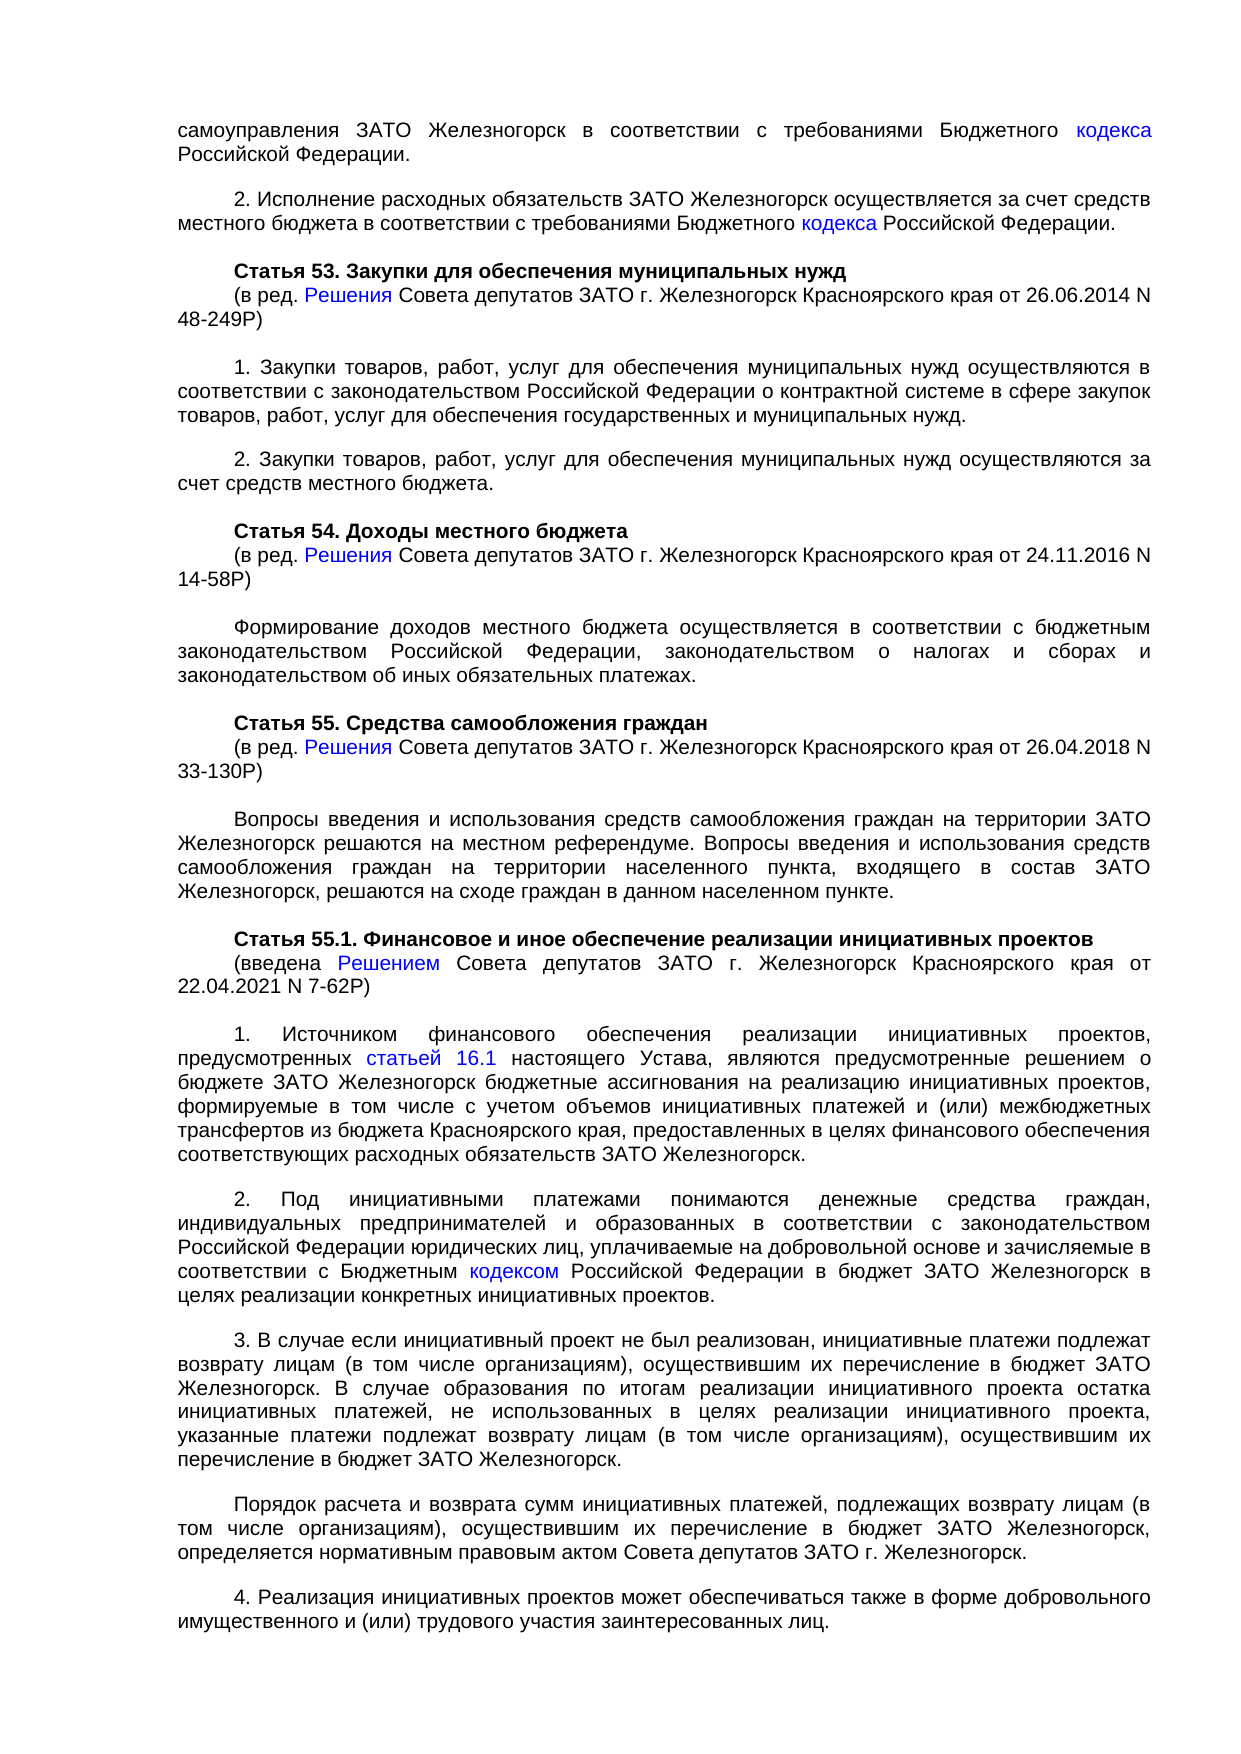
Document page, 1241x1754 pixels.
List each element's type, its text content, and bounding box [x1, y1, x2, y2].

text Вопросы введения и использования средств самообложения граждан на территории ЗАТО Железногорск решаются на местном референдуме. Вопросы введения и использования средств самообложения граждан на территории населенного пункта, входящего в состав ЗАТО Железногорск, решаются на сходе граждан в данном населенном пункте. [177, 807, 1152, 902]
text Формирование доходов местного бюджета осуществляется в соответствии с бюджетным законодательством Российской Федерации, законодательством о налогах и сборах и законодательством об иных обязательных платежах. [177, 615, 1152, 687]
text 3. В случае если инициативный проект не был реализован, инициативные платежи подлежат возврату лицам (в том числе организациям), осуществившим их перечисление в бюджет ЗАТО Железногорск. В случае образования по итогам реализации инициативного проекта остатка инициативных платежей, не использованных в целях реализации инициативного проекта, указанные платежи подлежат возврату лицам (в том числе организациям), осуществившим их перечисление в бюджет ЗАТО Железногорск. [177, 1327, 1152, 1471]
text (в ред. Решения Совета депутатов ЗАТО г. Железногорск Красноярского края от 26.04.2018 N 33-130Р) [177, 735, 1152, 783]
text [177, 118, 1152, 166]
text (в ред. Решения Совета депутатов ЗАТО г. Железногорск Красноярского края от 26.06.2014 N 48-249Р) [177, 283, 1152, 331]
text 2. Исполнение расходных обязательств ЗАТО Железногорск осуществляется за счет средств местного бюджета в соответствии с требованиями Бюджетного кодекса Российской Федерации. [177, 187, 1152, 235]
text 2. Под инициативными платежами понимаются денежные средства граждан, индивидуальных предпринимателей и образованных в соответствии с законодательством Российской Федерации юридических лиц, уплачиваемые на добровольной основе и зачисляемые в соответствии с Бюджетным кодексом Российской Федерации в бюджет ЗАТО Железногорск в целях реализации конкретных инициативных проектов. [177, 1187, 1152, 1307]
text (введена Решением Совета депутатов ЗАТО г. Железногорск Красноярского края от 22.04.2021 N 7-62Р) [177, 950, 1152, 998]
text 1. Источником финансового обеспечения реализации инициативных проектов, предусмотренных статьей 16.1 настоящего Устава, являются предусмотренные решением о бюджете ЗАТО Железногорск бюджетные ассигнования на реализацию инициативных проектов, формируемые в том числе с учетом объемов инициативных платежей и (или) межбюджетных трансфертов из бюджета Красноярского края, предоставленных в целях финансового обеспечения соответствующих расходных обязательств ЗАТО Железногорск. [177, 1022, 1152, 1166]
title Статья 53. Закупки для обеспечения муниципальных нужд [177, 259, 1152, 283]
title Статья 55.1. Финансовое и иное обеспечение реализации инициативных проектов [177, 926, 1152, 950]
text 2. Закупки товаров, работ, услуг для обеспечения муниципальных нужд осуществляются за счет средств местного бюджета. [177, 447, 1152, 495]
title Статья 55. Средства самообложения граждан [177, 711, 1152, 735]
text 4. Реализация инициативных проектов может обеспечиваться также в форме добровольного имущественного и (или) трудового участия заинтересованных лиц. [177, 1585, 1152, 1633]
text 1. Закупки товаров, работ, услуг для обеспечения муниципальных нужд осуществляются в соответствии с законодательством Российской Федерации о контрактной системе в сфере закупок товаров, работ, услуг для обеспечения государственных и муниципальных нужд. [177, 354, 1152, 426]
text (в ред. Решения Совета депутатов ЗАТО г. Железногорск Красноярского края от 24.11.2016 N 14-58Р) [177, 543, 1152, 591]
title Статья 54. Доходы местного бюджета [177, 519, 1152, 543]
text Порядок расчета и возврата сумм инициативных платежей, подлежащих возврату лицам (в том числе организациям), осуществившим их перечисление в бюджет ЗАТО Железногорск, определяется нормативным правовым актом Совета депутатов ЗАТО г. Железногорск. [177, 1492, 1152, 1564]
